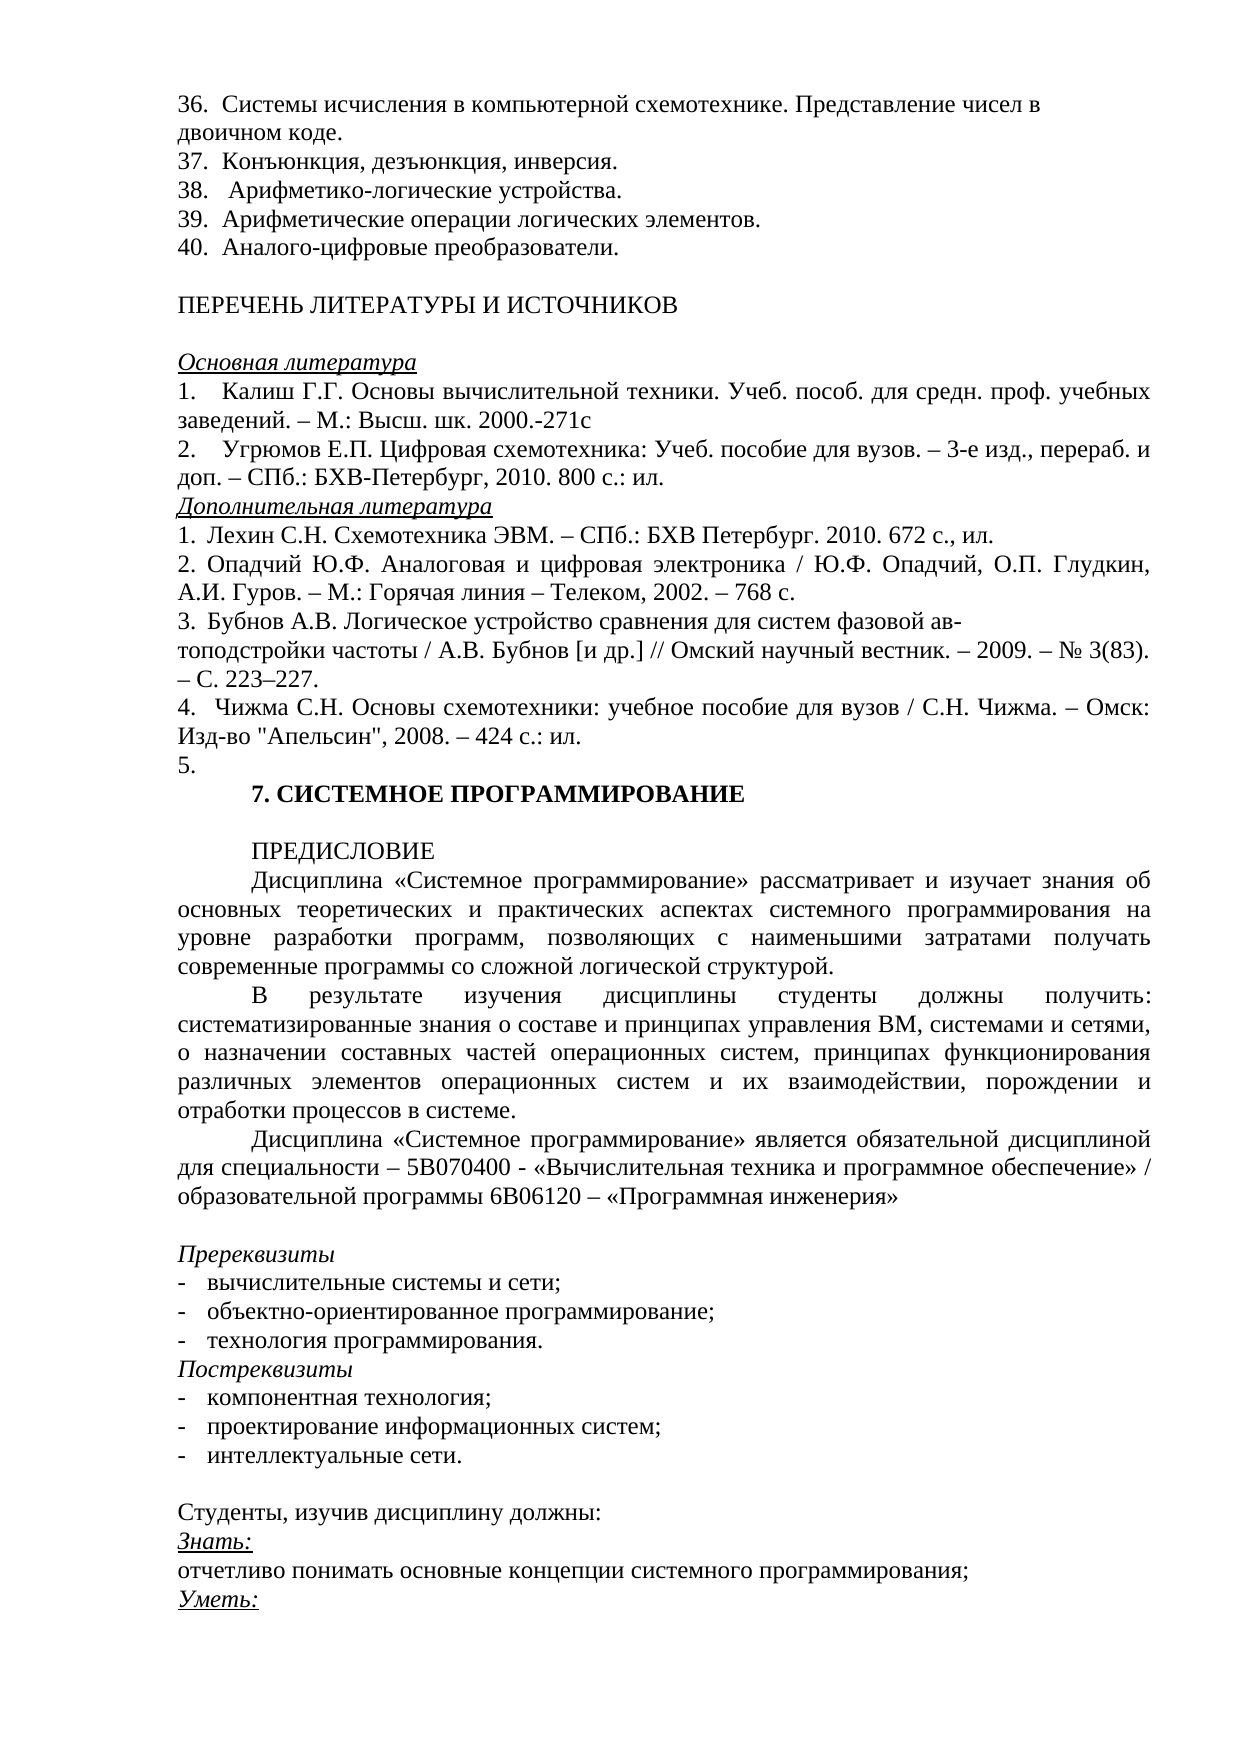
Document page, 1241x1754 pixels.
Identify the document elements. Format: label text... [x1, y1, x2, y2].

text Студенты, изучив дисциплину должны: [177, 1497, 1152, 1526]
text - вычислительные системы и сети; [177, 1267, 1152, 1296]
text Постреквизиты [177, 1354, 1152, 1382]
text Пререквизиты [177, 1239, 1152, 1267]
text отчетливо понимать основные концепции системного программирования; [177, 1555, 1152, 1584]
list Бубнов А.В. Логическое устройство сравнения для систем фазовой ав- [177, 606, 1152, 635]
list Конъюнкция, дезъюнкция, инверсия. [177, 146, 1152, 175]
list Калиш Г.Г. Основы вычислительной техники. Учеб. пособ. для средн. проф. учебных заведений. – М.: Высш. шк. 2000.-271с [177, 376, 1152, 434]
text - интеллектуальные сети. [177, 1440, 1152, 1469]
list Системы исчисления в компьютерной схемотехнике. Представление чисел в двоичном коде. [177, 89, 1152, 146]
text Знать: [177, 1526, 1152, 1555]
text Уметь: [177, 1584, 1152, 1612]
text топодстройки частоты / А.В. Бубнов [и др.] // Омский научный вестник. – 2009. – № 3(83). – С. 223–227. [177, 635, 1152, 692]
text Дисциплина «Системное программирование» рассматривает и изучает знания об основных теоретических и практических аспектах системного программирования на уровне разработки программ, позволяющих с наименьшими затратами получать современные программы со сложной логической структурой. [177, 865, 1152, 980]
list Опадчий Ю.Ф. Аналоговая и цифровая электроника / Ю.Ф. Опадчий, О.П. Глудкин, А.И. Гуров. – М.: Горячая линия – Телеком, 2002. – 768 с. [177, 549, 1152, 606]
list Угрюмов Е.П. Цифровая схемотехника: Учеб. пособие для вузов. – 3-е изд., перераб. и доп. – СПб.: БХВ-Петербург, 2010. 800 с.: ил. [177, 434, 1152, 491]
text Основная литература [177, 347, 1152, 376]
text - проектирование информационных систем; [177, 1411, 1152, 1440]
text ПРЕДИСЛОВИЕ [177, 836, 1152, 865]
text Дополнительная литература [177, 491, 1152, 520]
text Дисциплина «Системное программирование» является обязательной дисциплиной для специальности – 5В070400 - «Вычислительная техника и программное обеспечение» / образовательной программы 6В06120 – «Программная инженерия» [177, 1124, 1152, 1210]
text - компонентная технология; [177, 1382, 1152, 1411]
list Чижма С.Н. Основы схемотехники: учебное пособие для вузов / С.Н. Чижма. – Омск: Изд-во "Апельсин", 2008. – 424 с.: ил. [177, 692, 1152, 750]
list Аналого-цифровые преобразователи. [177, 232, 1152, 261]
list Лехин С.Н. Схемотехника ЭВМ. – СПб.: БХВ Петербург. 2010. 672 с., ил. [177, 520, 1152, 549]
text - технология программирования. [177, 1325, 1152, 1354]
text 7. СИСТЕМНОЕ ПРОГРАММИРОВАНИЕ [177, 779, 1152, 807]
text - объектно-ориентированное программирование; [177, 1296, 1152, 1325]
text В результате изучения дисциплины студенты должны получить: систематизированные знания о составе и принципах управления ВМ, системами и сетями, о назначении составных частей операционных систем, принципах функционирования различных элементов операционных систем и их взаимодействии, порождении и отработки процессов в системе. [177, 980, 1152, 1124]
text ПЕРЕЧЕНЬ ЛИТЕРАТУРЫ И ИСТОЧНИКОВ [177, 290, 1152, 319]
list Арифметические операции логических элементов. [177, 204, 1152, 232]
list Арифметико-логические устройства. [177, 175, 1152, 204]
